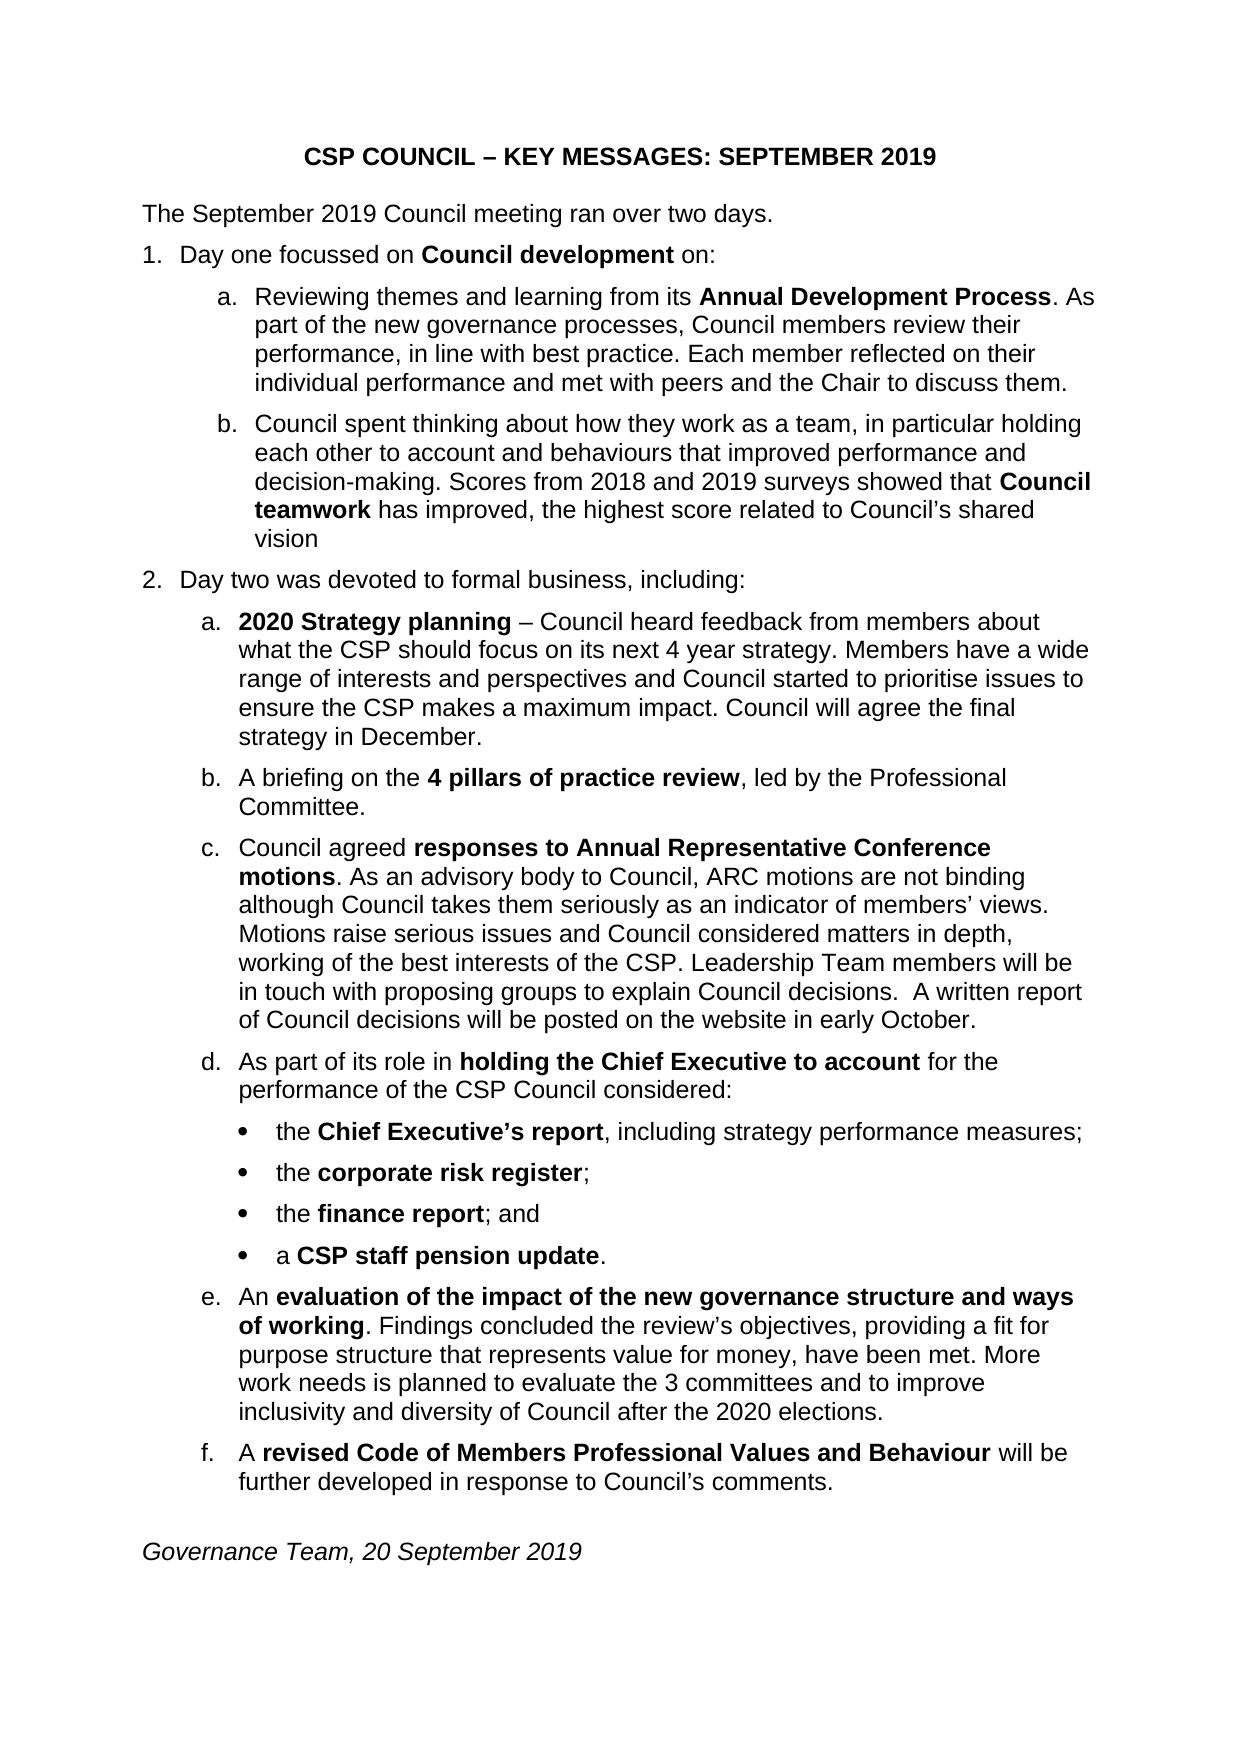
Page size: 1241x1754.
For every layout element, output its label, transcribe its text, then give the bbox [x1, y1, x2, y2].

list Day one focussed on Council development on: [142, 241, 1098, 269]
text CSP COUNCIL – KEY MESSAGES: SEPTEMBER 2019 [142, 142, 1098, 171]
list As part of its role in holding the Chief Executive to account for the performance of the CSP Council considered: [201, 1047, 1098, 1104]
text The September 2019 Council meeting ran over two days. [142, 199, 1098, 228]
list a CSP staff pension update. [238, 1241, 1098, 1270]
list the finance report; and [238, 1199, 1098, 1228]
list the corporate risk register; [238, 1158, 1098, 1187]
list Governance Team, 20 September 2019 [142, 1537, 1098, 1566]
list Day two was devoted to formal business, including: [142, 566, 1098, 594]
list A briefing on the 4 pillars of practice review, led by the Professional Committee. [201, 763, 1098, 821]
list A revised Code of Members Professional Values and Behaviour will be further developed in response to Council’s comments. [201, 1438, 1098, 1496]
list Council agreed responses to Annual Representative Conference motions. As an advisory body to Council, ARC motions are not binding although Council takes them seriously as an indicator of members’ views. Motions raise serious issues and Council considered matters in depth, working of the best interests of the CSP. Leadership Team members will be in touch with proposing groups to explain Council decisions. A written report of Council decisions will be posted on the website in early October. [201, 833, 1098, 1034]
list An evaluation of the impact of the new governance structure and ways of working. Findings concluded the review’s objectives, providing a fit for purpose structure that represents value for money, have been met. More work needs is planned to evaluate the 3 committees and to improve inclusivity and diversity of Council after the 2020 elections. [201, 1282, 1098, 1426]
list Council spent thinking about how they work as a team, in particular holding each other to account and behaviours that improved performance and decision-making. Scores from 2018 and 2019 surveys showed that Council teamwork has improved, the highest score related to Council’s shared vision [217, 409, 1098, 553]
list 2020 Strategy planning – Council heard feedback from members about what the CSP should focus on its next 4 year strategy. Members have a wide range of interests and perspectives and Council started to prioritise issues to ensure the CSP makes a maximum impact. Council will agree the final strategy in December. [201, 607, 1098, 751]
list the Chief Executive’s report, including strategy performance measures; [238, 1117, 1098, 1146]
list Reviewing themes and learning from its Annual Development Process. As part of the new governance processes, Council members review their performance, in line with best practice. Each member reflected on their individual performance and met with peers and the Chair to discuss them. [217, 282, 1098, 397]
